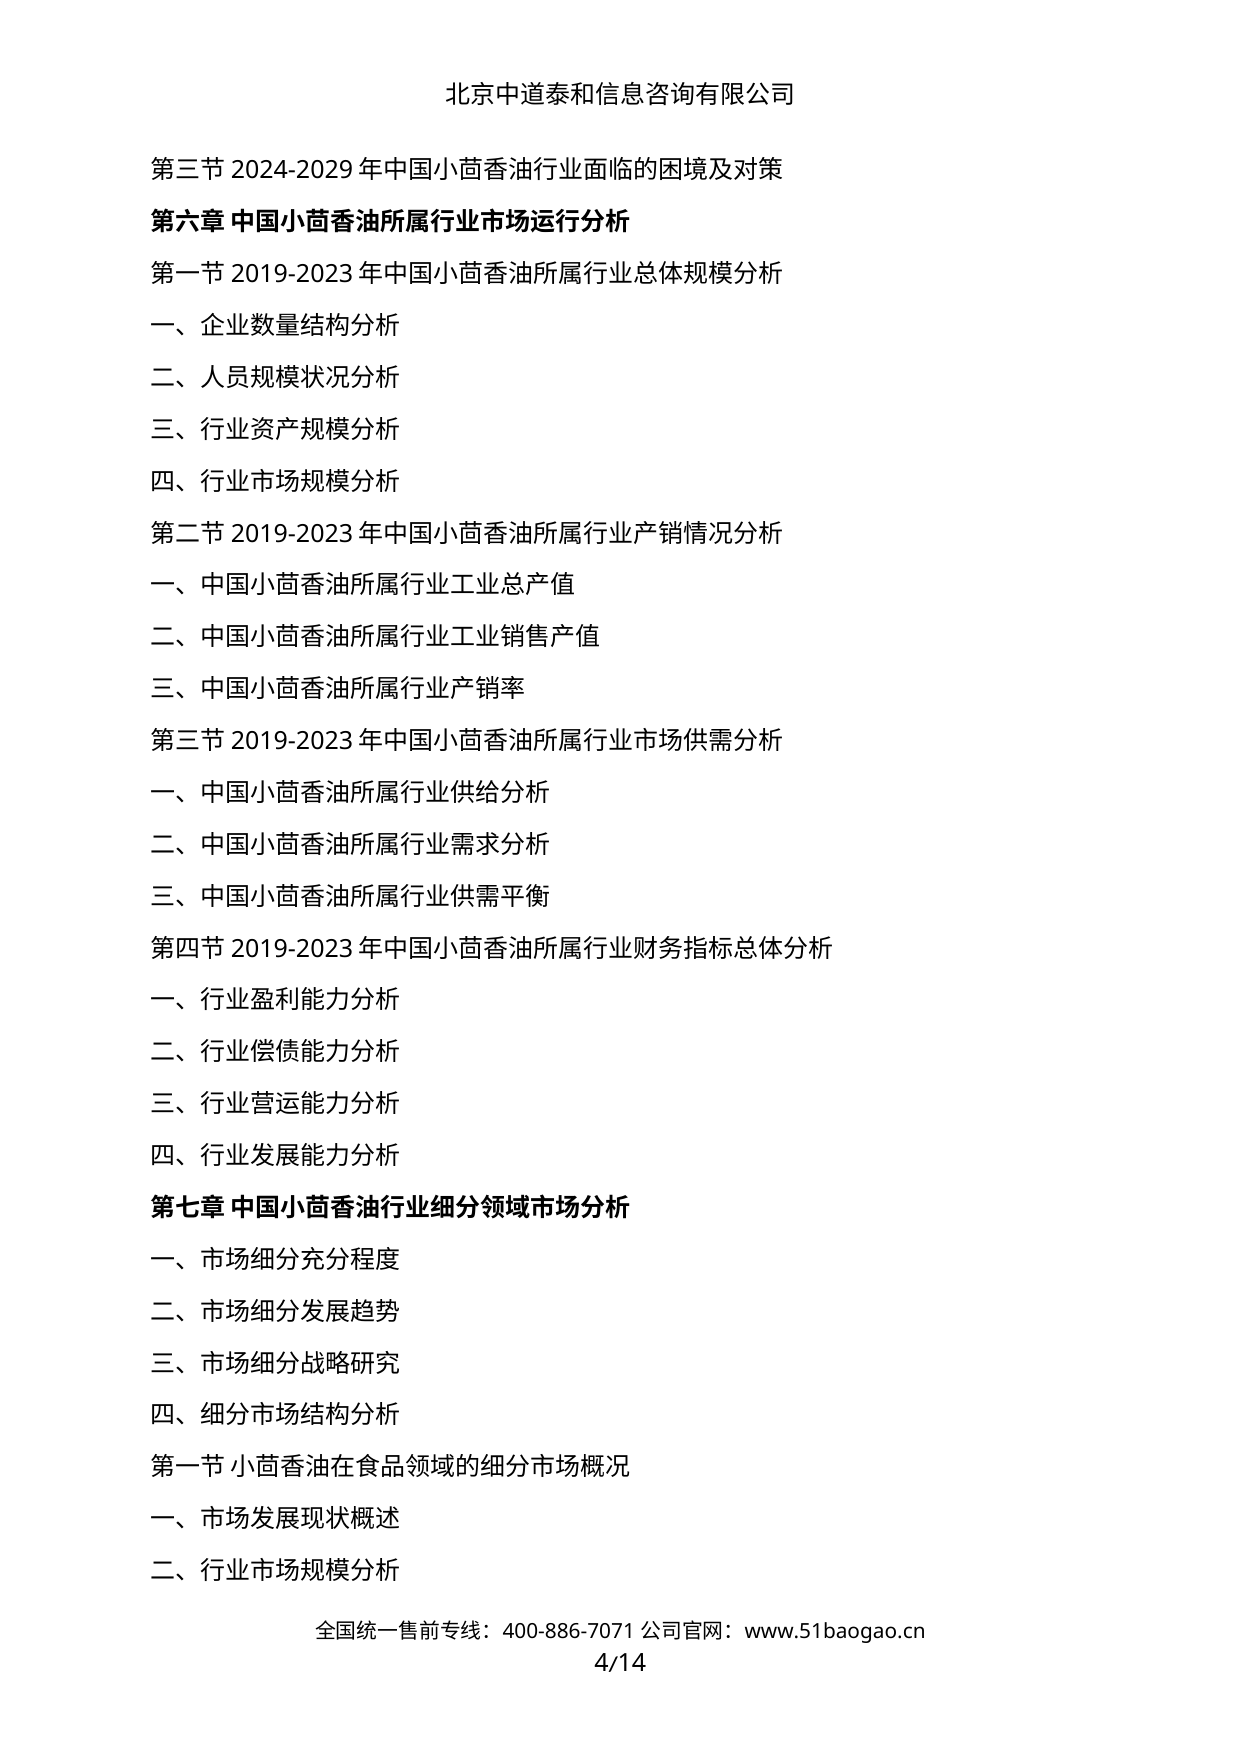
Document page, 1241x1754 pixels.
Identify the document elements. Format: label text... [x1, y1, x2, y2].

text 二、市场细分发展趋势 [150, 1291, 1090, 1327]
text 三、行业营运能力分析 [150, 1084, 1090, 1120]
text 三、行业资产规模分析 [150, 409, 1090, 446]
text 二、中国小茴香油所属行业工业销售产值 [150, 617, 1090, 653]
text 三、市场细分战略研究 [150, 1343, 1090, 1379]
text 二、行业市场规模分析 [150, 1551, 1090, 1587]
text 第二节 2019-2023年中国小茴香油所属行业产销情况分析 [150, 513, 1090, 549]
text 第七章 中国小茴香油行业细分领域市场分析 [150, 1187, 1090, 1224]
text 四、行业市场规模分析 [150, 461, 1090, 497]
text 三、中国小茴香油所属行业供需平衡 [150, 876, 1090, 912]
text 四、细分市场结构分析 [150, 1395, 1090, 1431]
text 二、行业偿债能力分析 [150, 1032, 1090, 1068]
text 第六章 中国小茴香油所属行业市场运行分析 [150, 202, 1090, 238]
text 第一节 2019-2023年中国小茴香油所属行业总体规模分析 [150, 254, 1090, 290]
text 一、市场细分充分程度 [150, 1239, 1090, 1276]
text 第一节 小茴香油在食品领域的细分市场概况 [150, 1447, 1090, 1483]
text 一、市场发展现状概述 [150, 1499, 1090, 1535]
text 四、行业发展能力分析 [150, 1136, 1090, 1172]
text 一、行业盈利能力分析 [150, 980, 1090, 1016]
text 第三节 2019-2023年中国小茴香油所属行业市场供需分析 [150, 721, 1090, 757]
text 第四节 2019-2023年中国小茴香油所属行业财务指标总体分析 [150, 928, 1090, 964]
text 一、中国小茴香油所属行业工业总产值 [150, 565, 1090, 601]
text 第三节 2024-2029年中国小茴香油行业面临的困境及对策 [150, 150, 1090, 186]
text 二、人员规模状况分析 [150, 357, 1090, 394]
text 一、企业数量结构分析 [150, 306, 1090, 342]
text 二、中国小茴香油所属行业需求分析 [150, 824, 1090, 861]
text 一、中国小茴香油所属行业供给分析 [150, 772, 1090, 809]
text 三、中国小茴香油所属行业产销率 [150, 669, 1090, 705]
